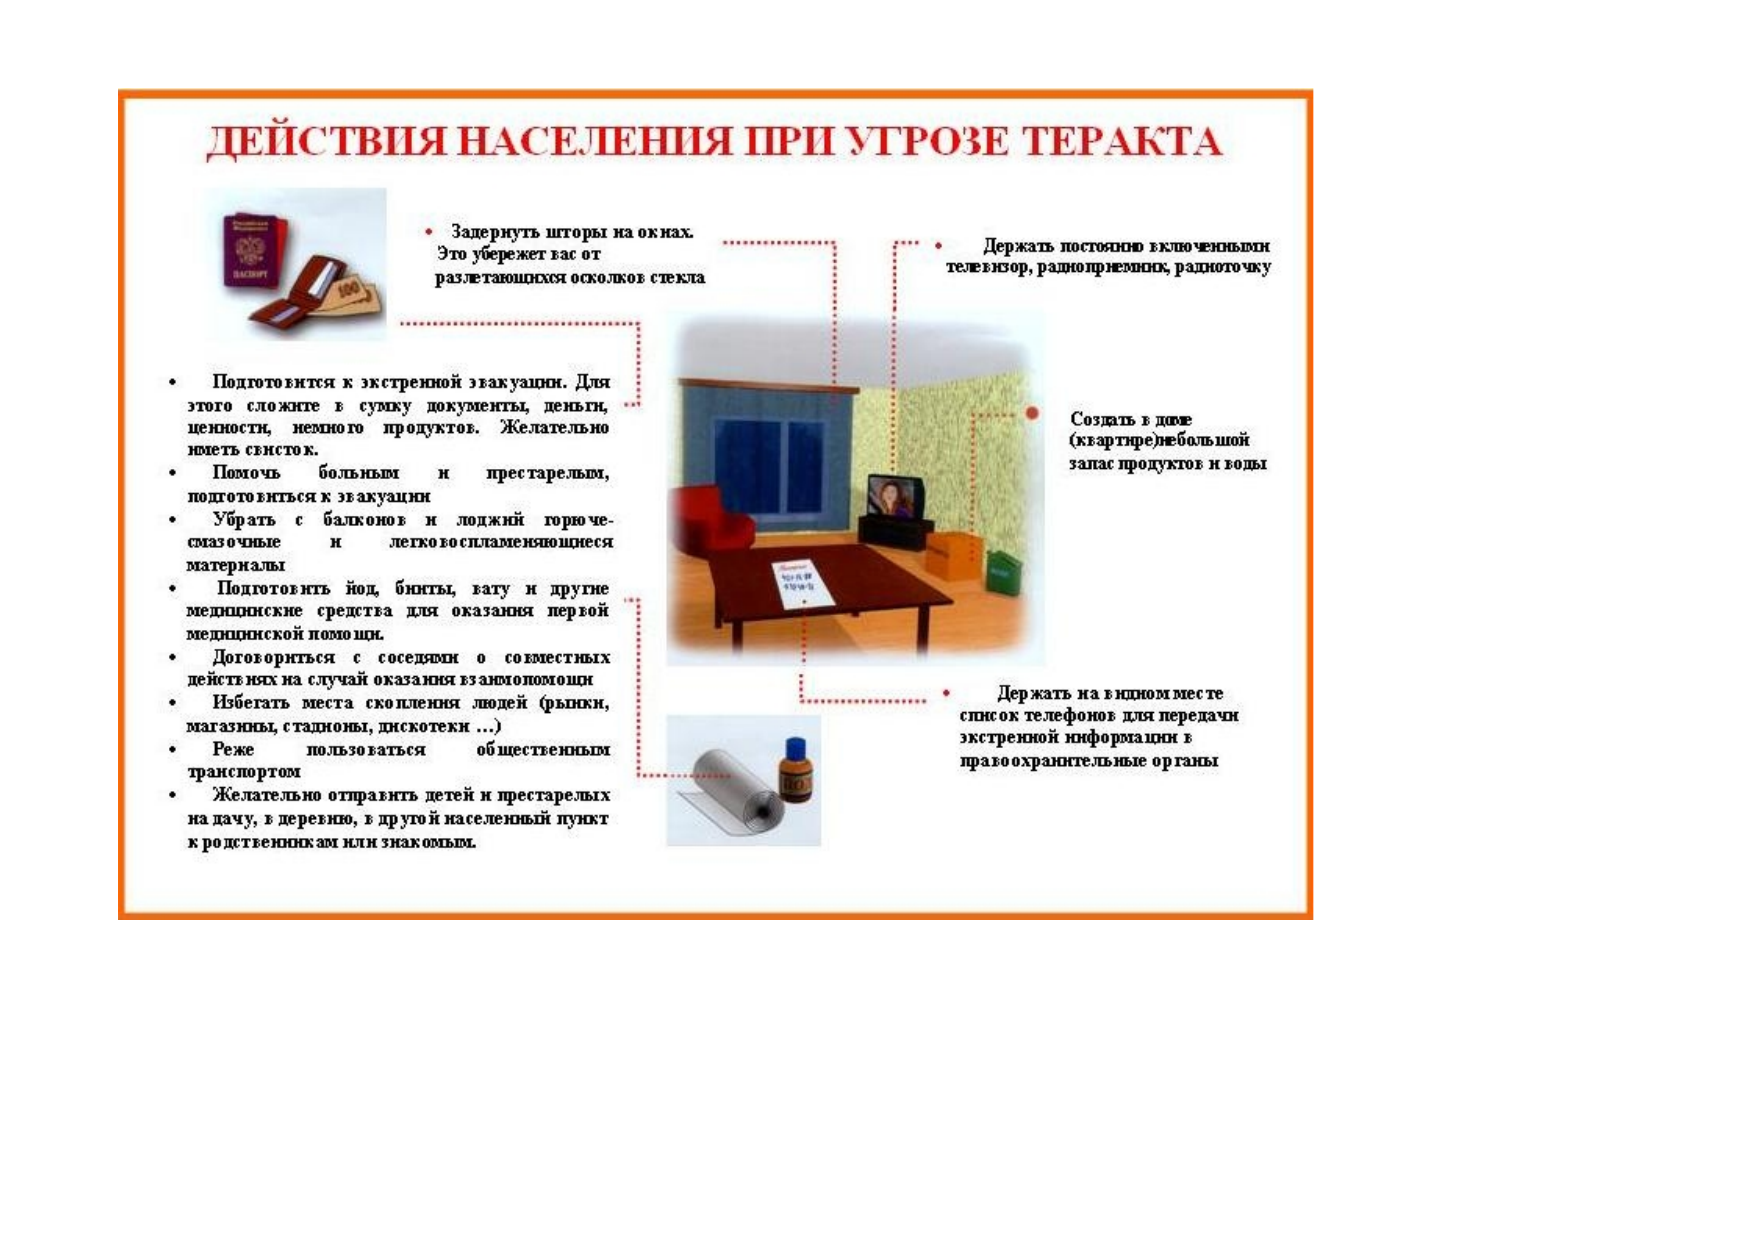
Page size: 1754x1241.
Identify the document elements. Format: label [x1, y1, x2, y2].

picture [118, 88, 1314, 920]
